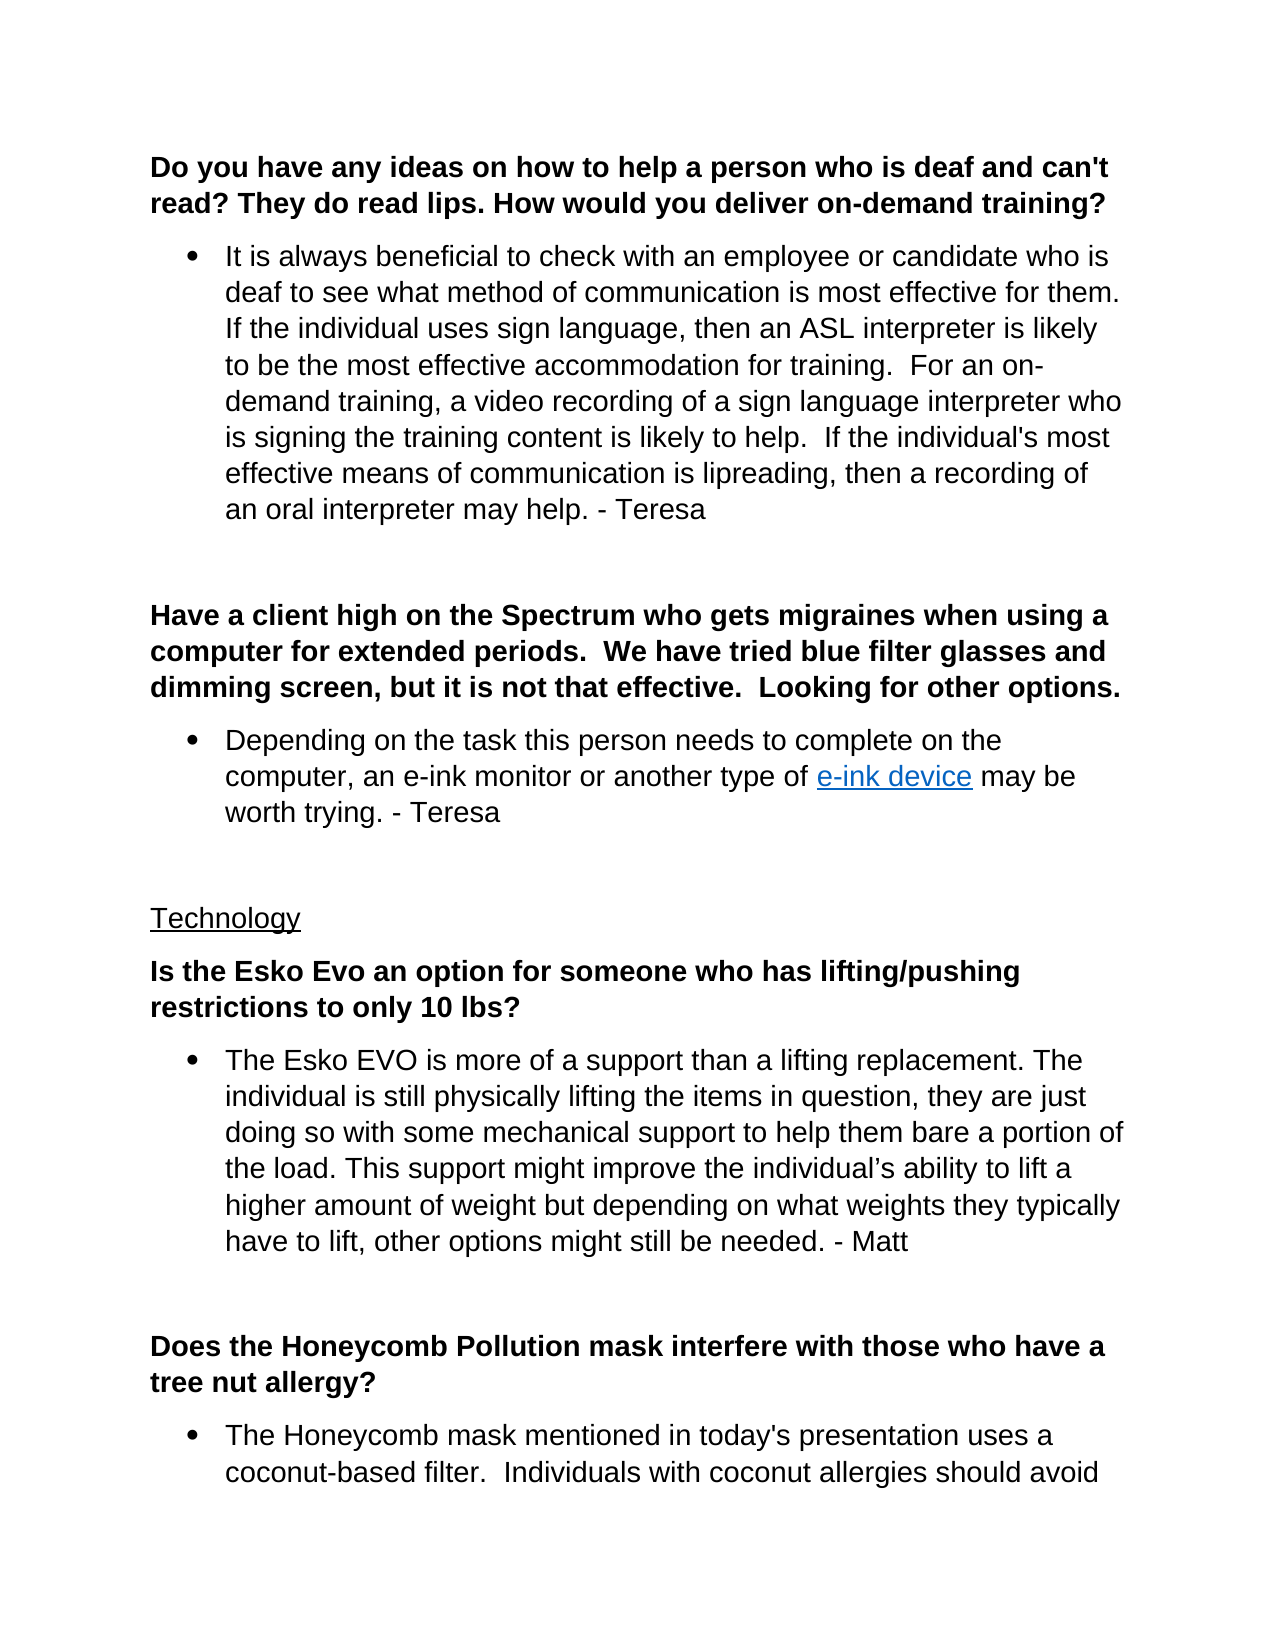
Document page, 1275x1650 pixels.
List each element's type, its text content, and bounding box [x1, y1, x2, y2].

text Is the Esko Evo an option for someone who has lifting/pushing restrictions to only 10 lbs? [150, 954, 1125, 1023]
text Have a client high on the Spectrum who gets migraines when using a computer for extended periods. We have tried blue filter glasses and dimming screen, but it is not that effective. Looking for other options. [150, 598, 1125, 704]
text Do you have any ideas on how to help a person who is deaf and can't read? They do read lips. How would you deliver on-demand training? [150, 150, 1125, 220]
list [187, 1418, 1125, 1488]
text Technology [150, 901, 1125, 934]
text Does the Honeycomb Pollution mask interfere with those who have a tree nut allergy? [150, 1329, 1125, 1399]
list Depending on the task this person needs to complete on the computer, an e-ink monitor or another type of e-ink device may be worth trying. - Teresa [187, 723, 1125, 829]
list It is always beneficial to check with an employee or candidate who is deaf to see what method of communication is most effective for them. If the individual uses sign language, then an ASL interpreter is likely to be the most effective accommodation for training. For an on-demand training, a video recording of a sign language interpreter who is signing the training content is likely to help. If the individual's most effective means of communication is lipreading, then a recording of an oral interpreter may help. - Teresa [187, 239, 1125, 526]
list The Esko EVO is more of a support than a lifting replacement. The individual is still physically lifting the items in question, they are just doing so with some mechanical support to help them bare a portion of the load. This support might improve the individual’s ability to lift a higher amount of weight but depending on what weights they typically have to lift, other options might still be needed. - Matt [187, 1043, 1125, 1257]
